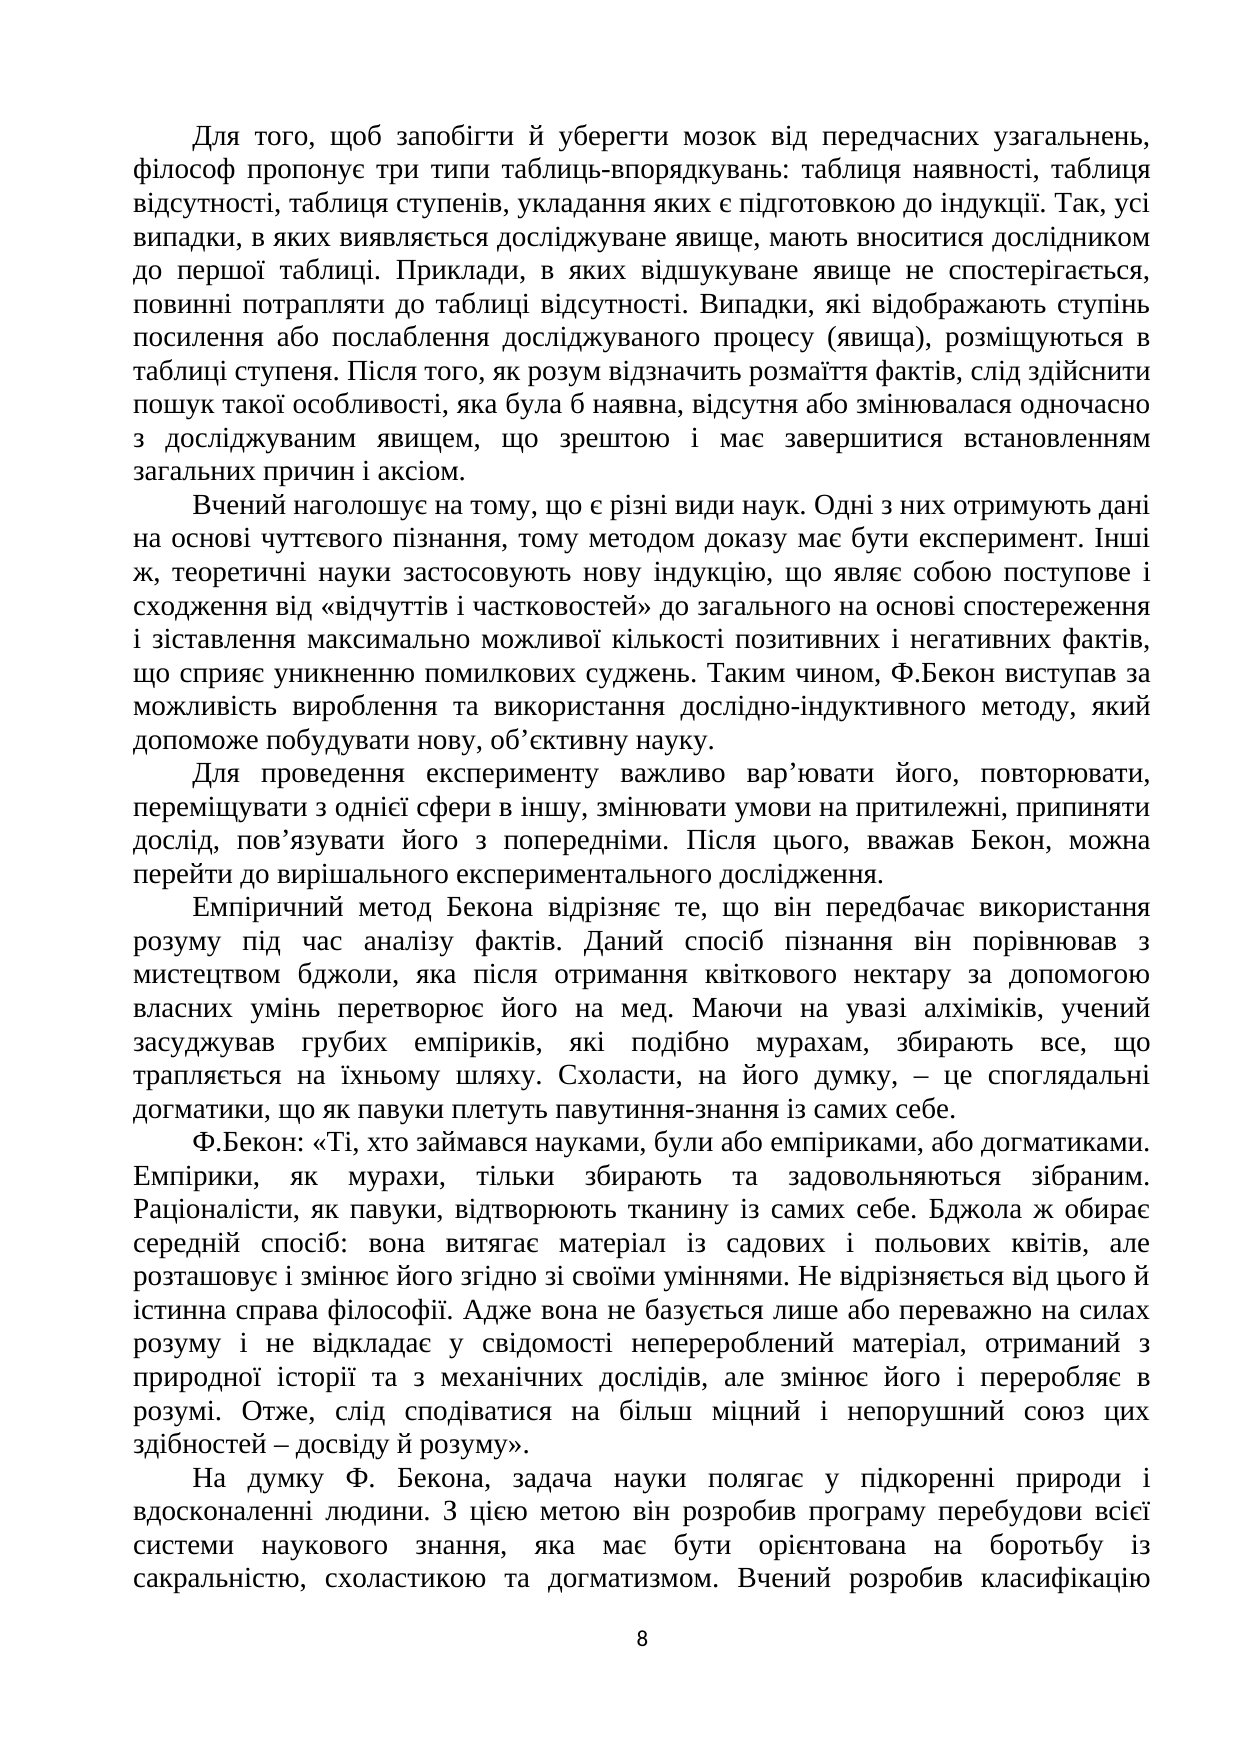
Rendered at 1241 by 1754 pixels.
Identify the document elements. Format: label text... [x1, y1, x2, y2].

text Вчений наголошує на тому, що є різні види наук. Одні з них отримують дані на основі чуттєвого пізнання, тому методом доказу має бути експеримент. Інші ж, теоретичні науки застосовують нову індукцію, що являє собою поступове і сходження від «відчуттів і частковостей» до загального на основі спостереження і зіставлення максимально можливої кількості позитивних і негативних фактів, що сприяє уникненню помилкових суджень. Таким чином, Ф.Бекон виступав за можливість вироблення та використання дослідно-індуктивного методу, який допоможе побудувати нову, об’єктивну науку. [133, 487, 1152, 755]
text Емпіричний метод Бекона відрізняє те, що він передбачає використання розуму під час аналізу фактів. Даний спосіб пізнання він порівнював з мистецтвом бджоли, яка після отримання квіткового нектару за допомогою власних умінь перетворює його на мед. Маючи на увазі алхіміків, учений засуджував грубих емпіриків, які подібно мурахам, збирають все, що трапляється на їхньому шляху. Схоласти, на його думку, – це споглядальні догматики, що як павуки плетуть павутиння-знання із самих себе. [133, 889, 1152, 1124]
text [133, 1460, 1152, 1594]
text Для того, щоб запобігти й уберегти мозок від передчасних узагальнень, філософ пропонує три типи таблиць-впорядкувань: таблиця наявності, таблиця відсутності, таблиця ступенів, укладання яких є підготовкою до індукції. Так, усі випадки, в яких виявляється досліджуване явище, мають вноситися дослідником до першої таблиці. Приклади, в яких відшукуване явище не спостерігається, повинні потрапляти до таблиці відсутності. Випадки, які відображають ступінь посилення або послаблення досліджуваного процесу (явища), розміщуються в таблиці ступеня. Після того, як розум відзначить розмаїття фактів, слід здійснити пошук такої особливості, яка була б наявна, відсутня або змінювалася одночасно з досліджуваним явищем, що зрештою і має завершитися встановленням загальних причин і аксіом. [133, 118, 1152, 487]
text Ф.Бекон: «Ті, хто займався науками, були або емпіриками, або догматиками. Емпірики, як мурахи, тільки збирають та задовольняються зібраним. Раціоналісти, як павуки, відтворюють тканину із самих себе. Бджола ж обирає середній спосіб: вона витягає матеріал із садових і польових квітів, але розташовує і змінює його згідно зі своїми уміннями. Не відрізняється від цього й істинна справа філософії. Адже вона не базується лише або переважно на силах розуму і не відкладає у свідомості неперероблений матеріал, отриманий з природної історії та з механічних дослідів, але змінює його і переробляє в розумі. Отже, слід сподіватися на більш міцний і непорушний союз цих здібностей – досвіду й розуму». [133, 1124, 1152, 1460]
text Для проведення експерименту важливо вар’ювати його, повторювати, переміщувати з однієї сфери в іншу, змінювати умови на притилежні, припиняти дослід, пов’язувати його з попередніми. Після цього, вважав Бекон, можна перейти до вирішального експериментального дослідження. [133, 755, 1152, 889]
